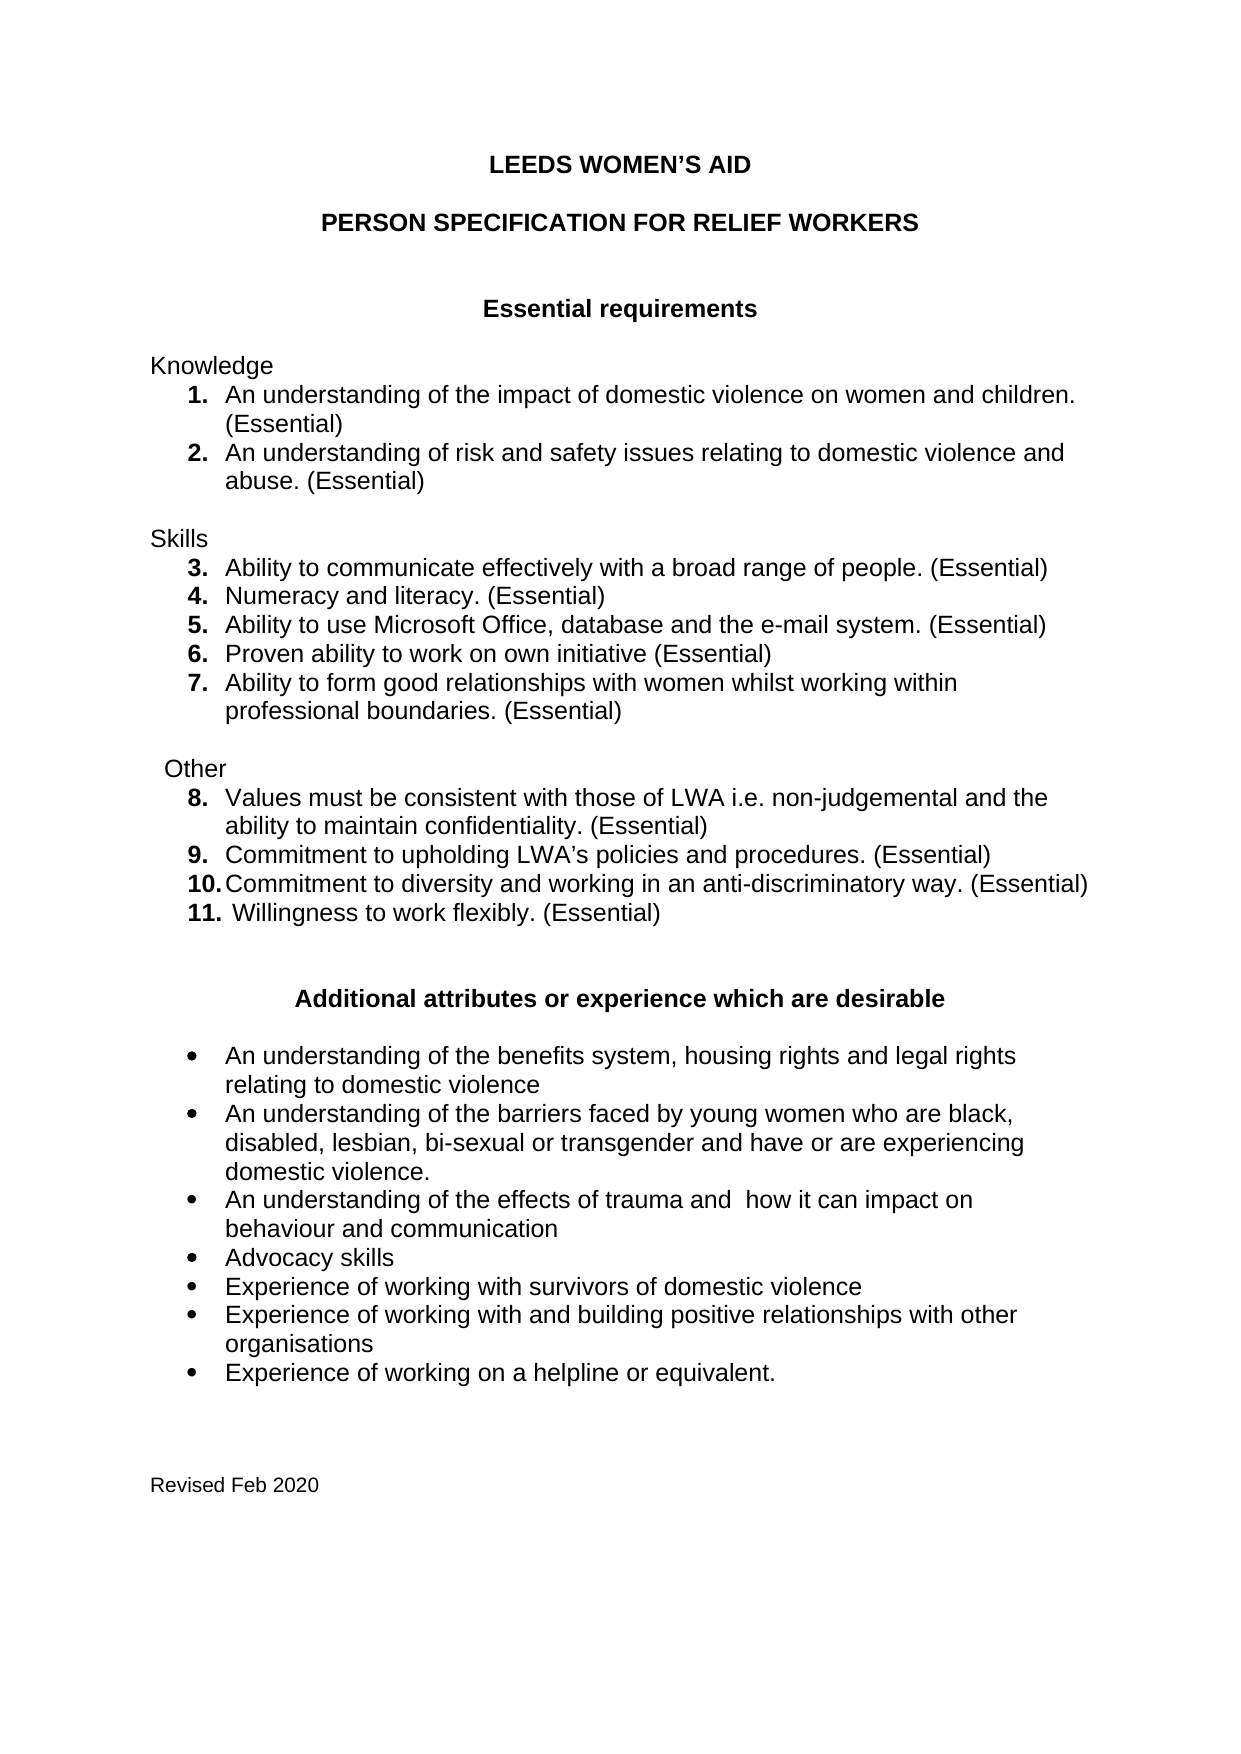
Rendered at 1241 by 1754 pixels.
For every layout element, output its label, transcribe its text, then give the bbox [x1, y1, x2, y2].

list Experience of working on a helpline or equivalent. [187, 1358, 1090, 1387]
text Skills [150, 524, 1090, 552]
text Other [150, 754, 1090, 782]
text Additional attributes or experience which are desirable [150, 984, 1090, 1012]
text Revised Feb 2020 [150, 1473, 1090, 1497]
text PERSON SPECIFICATION FOR RELIEF WORKERS [150, 207, 1090, 236]
list An understanding of the impact of domestic violence on women and children. (Essential) [187, 380, 1090, 437]
text Knowledge [150, 351, 1090, 380]
list Experience of working with survivors of domestic violence [187, 1272, 1090, 1301]
list An understanding of the effects of trauma and how it can impact on behaviour and communication [187, 1185, 1090, 1243]
list Commitment to diversity and working in an anti-discriminatory way. (Essential) [187, 869, 1090, 897]
list An understanding of the benefits system, housing rights and legal rights relating to domestic violence [187, 1041, 1090, 1099]
list Proven ability to work on own initiative (Essential) [187, 639, 1090, 667]
text Essential requirements [150, 294, 1090, 322]
list Ability to communicate effectively with a broad range of people. (Essential) [187, 552, 1090, 581]
list An understanding of the barriers faced by young women who are black, disabled, lesbian, bi-sexual or transgender and have or are experiencing domestic violence. [187, 1099, 1090, 1185]
list Commitment to upholding LWA’s policies and procedures. (Essential) [187, 840, 1090, 869]
list Willingness to work flexibly. (Essential) [187, 897, 1090, 926]
list Advocacy skills [187, 1243, 1090, 1272]
list An understanding of risk and safety issues relating to domestic violence and abuse. (Essential) [187, 437, 1090, 495]
list Numeracy and literacy. (Essential) [187, 581, 1090, 610]
text WOMEN’S AID [150, 150, 1090, 179]
list Ability to use Microsoft Office, database and the e-mail system. (Essential) [187, 610, 1090, 639]
list Values must be consistent with those of LWA i.e. non-judgemental and the ability to maintain confidentiality. (Essential) [187, 782, 1090, 840]
list Ability to form good relationships with women whilst working within professional boundaries. (Essential) [187, 667, 1090, 725]
list Experience of working with and building positive relationships with other organisations [187, 1301, 1090, 1358]
